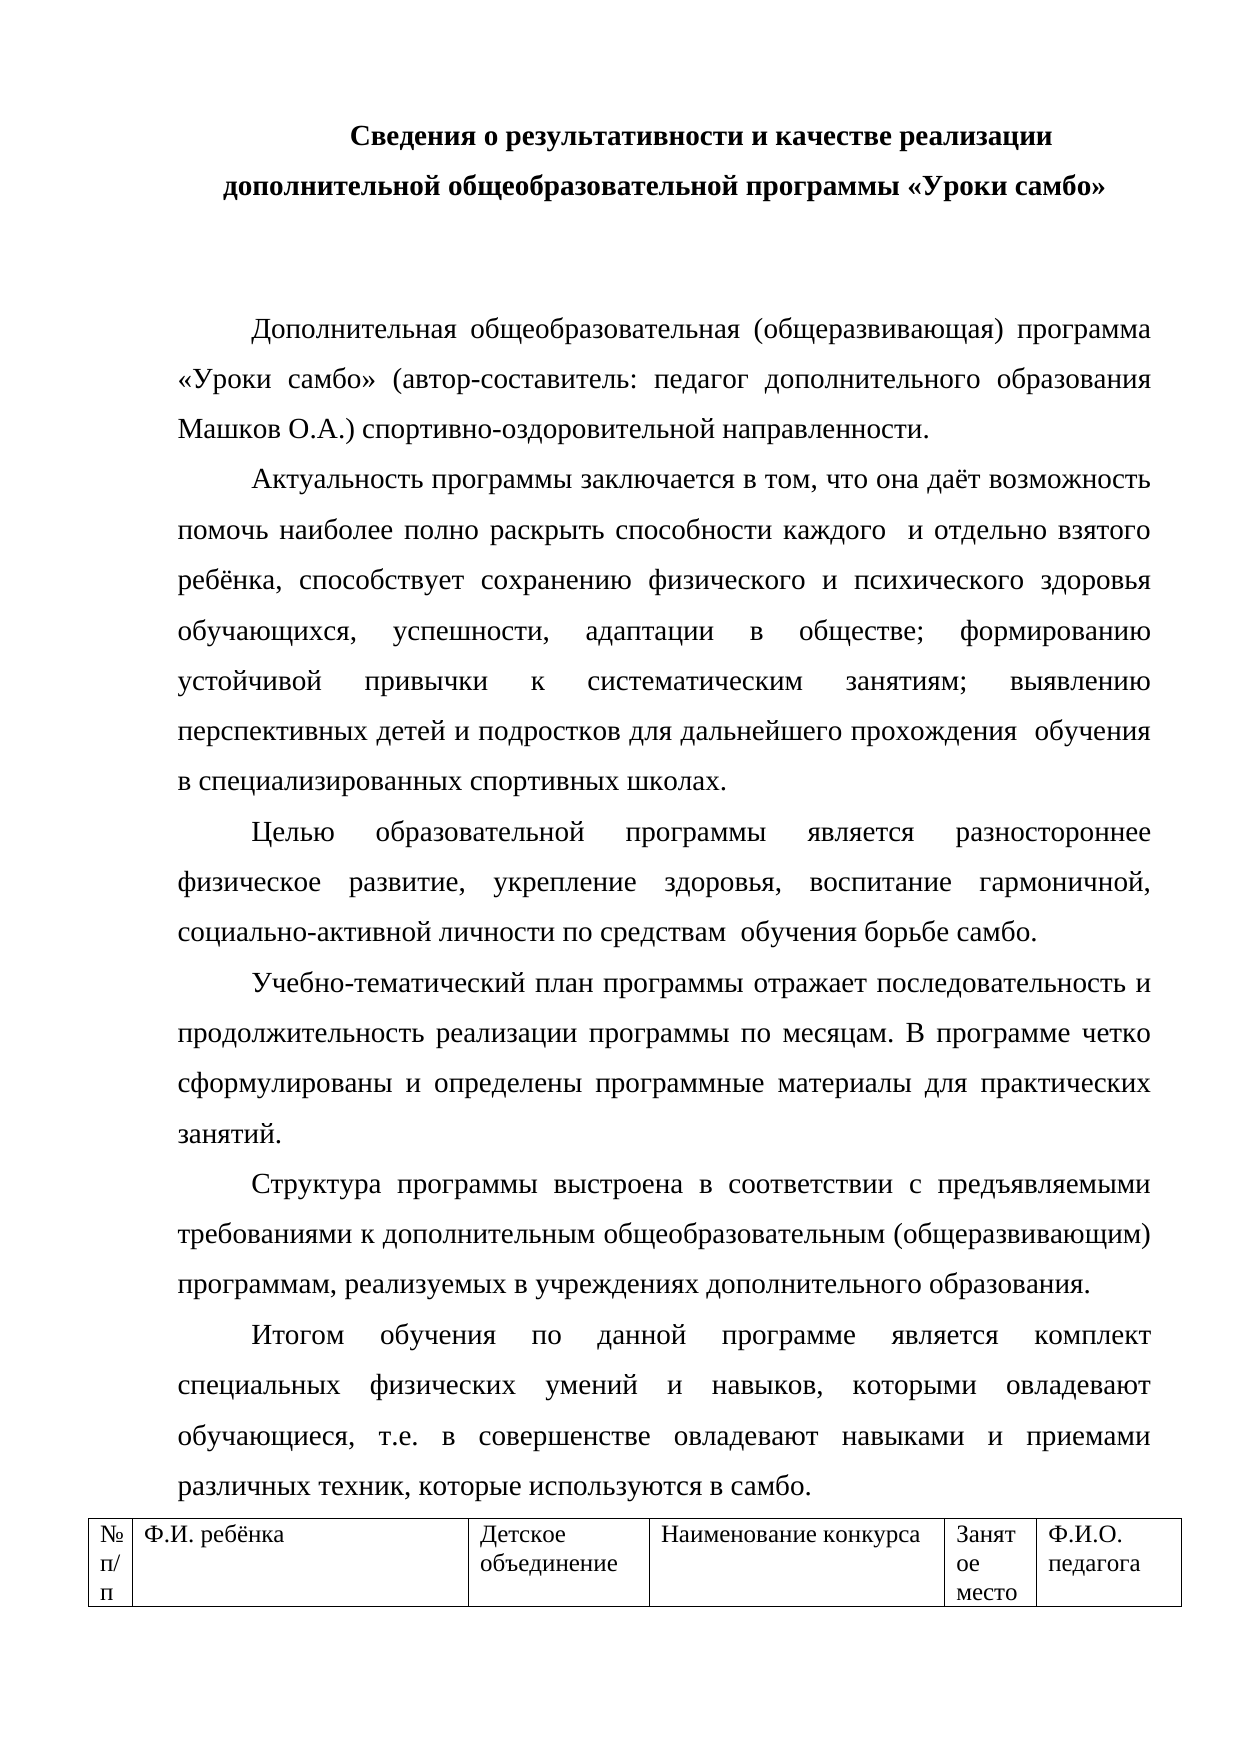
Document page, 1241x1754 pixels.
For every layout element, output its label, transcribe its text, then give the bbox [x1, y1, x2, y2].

table_header Ф.И. ребёнка [133, 1519, 468, 1606]
text Сведения о результативности и качестве реализации дополнительной общеобразовательной программы «Уроки самбо» [177, 118, 1152, 202]
table_header Наименование конкурса [650, 1519, 944, 1606]
text Структура программы выстроена в соответствии с предъявляемыми требованиями к дополнительным общеобразовательным (общеразвивающим) программам, реализуемых в учреждениях дополнительного образования. [177, 1166, 1152, 1300]
text Целью образовательной программы является разностороннее физическое развитие, укрепление здоровья, воспитание гармоничной, социально-активной личности по средствам обучения борьбе самбо. [177, 814, 1152, 948]
text Итогом обучения по данной программе является комплект специальных физических умений и навыков, которыми овладевают обучающиеся, т.е. в совершенстве овладевают навыками и приемами различных техник, которые используются в самбо. [177, 1317, 1152, 1501]
table_header Занятое место [945, 1519, 1036, 1606]
text Дополнительная общеобразовательная (общеразвивающая) программа «Уроки самбо» (автор-составитель: педагог дополнительного образования Машков О.А.) спортивно-оздоровительной направленности. [177, 311, 1152, 445]
table_header Детское объединение [469, 1519, 649, 1606]
text Актуальность программы заключается в том, что она даёт возможность помочь наиболее полно раскрыть способности каждого и отдельно взятого ребёнка, способствует сохранению физического и психического здоровья обучающихся, успешности, адаптации в обществе; формированию устойчивой привычки к систематическим занятиям; выявлению перспективных детей и подростков для дальнейшего прохождения обучения в специализированных спортивных школах. [177, 462, 1152, 797]
text Учебно-тематический план программы отражает последовательность и продолжительность реализации программы по месяцам. В программе четко сформулированы и определены программные материалы для практических занятий. [177, 965, 1152, 1149]
table_header №п/п [89, 1519, 132, 1606]
table_header Ф.И.О. педагога [1037, 1519, 1181, 1606]
